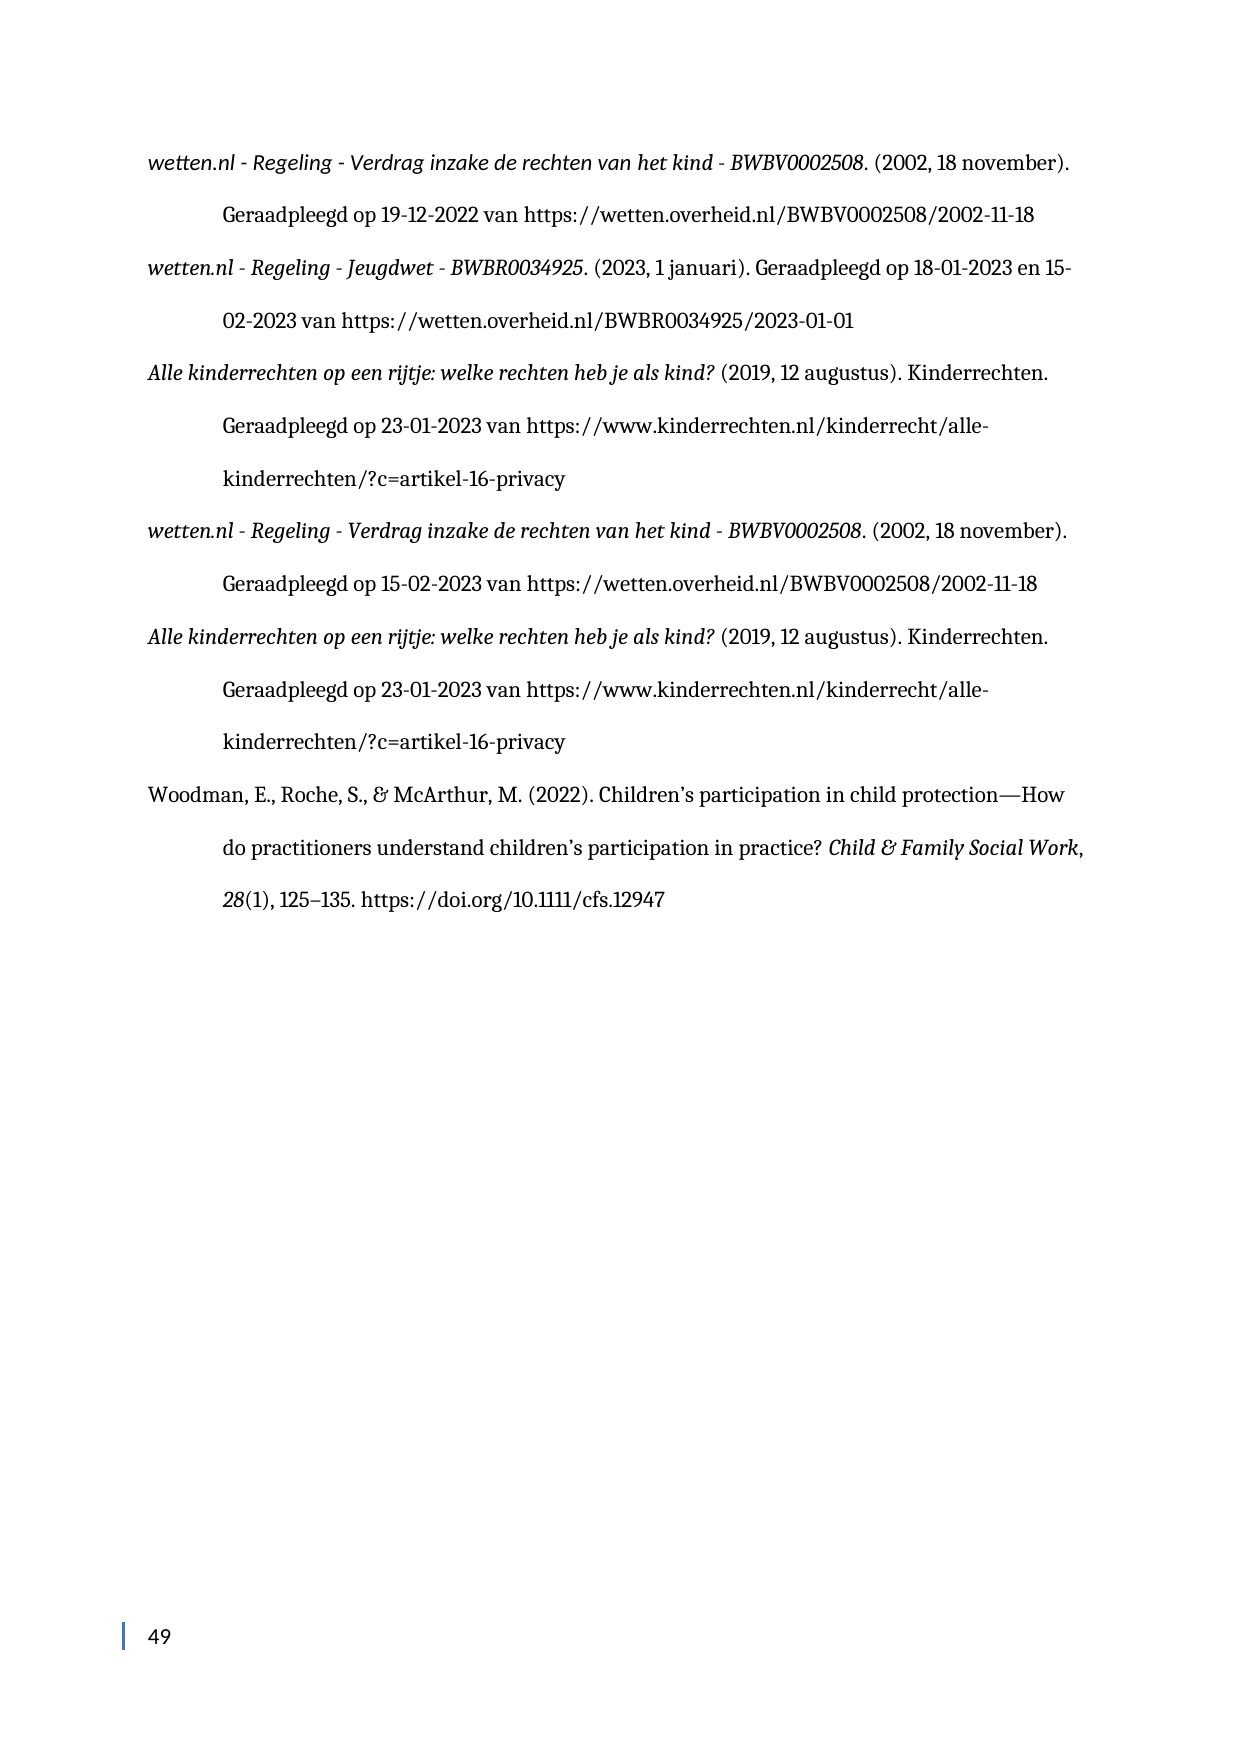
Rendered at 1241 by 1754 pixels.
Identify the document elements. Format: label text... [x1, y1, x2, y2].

text wetten.nl - Regeling - Verdrag inzake de rechten van het kind - BWBV0002508. (2002, 18 november). Geraadpleegd op 19-12-2022 van https://wetten.overheid.nl/BWBV0002508/2002-11-18 [148, 148, 1093, 228]
text Woodman, E., Roche, S., & McArthur, M. (2022). Children’s participation in child protection—How do practitioners understand children’s participation in practice? Child & Family Social Work, 28(1), 125–135. https://doi.org/10.1111/cfs.12947 [148, 782, 1093, 913]
text wetten.nl - Regeling - Verdrag inzake de rechten van het kind - BWBV0002508. (2002, 18 november). Geraadpleegd op 15-02-2023 van https://wetten.overheid.nl/BWBV0002508/2002-11-18 [148, 518, 1093, 597]
text wetten.nl - Regeling - Jeugdwet - BWBR0034925. (2023, 1 januari). Geraadpleegd op 18-01-2023 en 15-02-2023 van https://wetten.overheid.nl/BWBR0034925/2023-01-01 [148, 255, 1093, 334]
text Alle kinderrechten op een rijtje: welke rechten heb je als kind? (2019, 12 augustus). Kinderrechten. Geraadpleegd op 23-01-2023 van https://www.kinderrechten.nl/kinderrecht/alle-kinderrechten/?c=artikel-16-privacy [148, 360, 1093, 492]
text Alle kinderrechten op een rijtje: welke rechten heb je als kind? (2019, 12 augustus). Kinderrechten. Geraadpleegd op 23-01-2023 van https://www.kinderrechten.nl/kinderrecht/alle-kinderrechten/?c=artikel-16-privacy [148, 624, 1093, 755]
